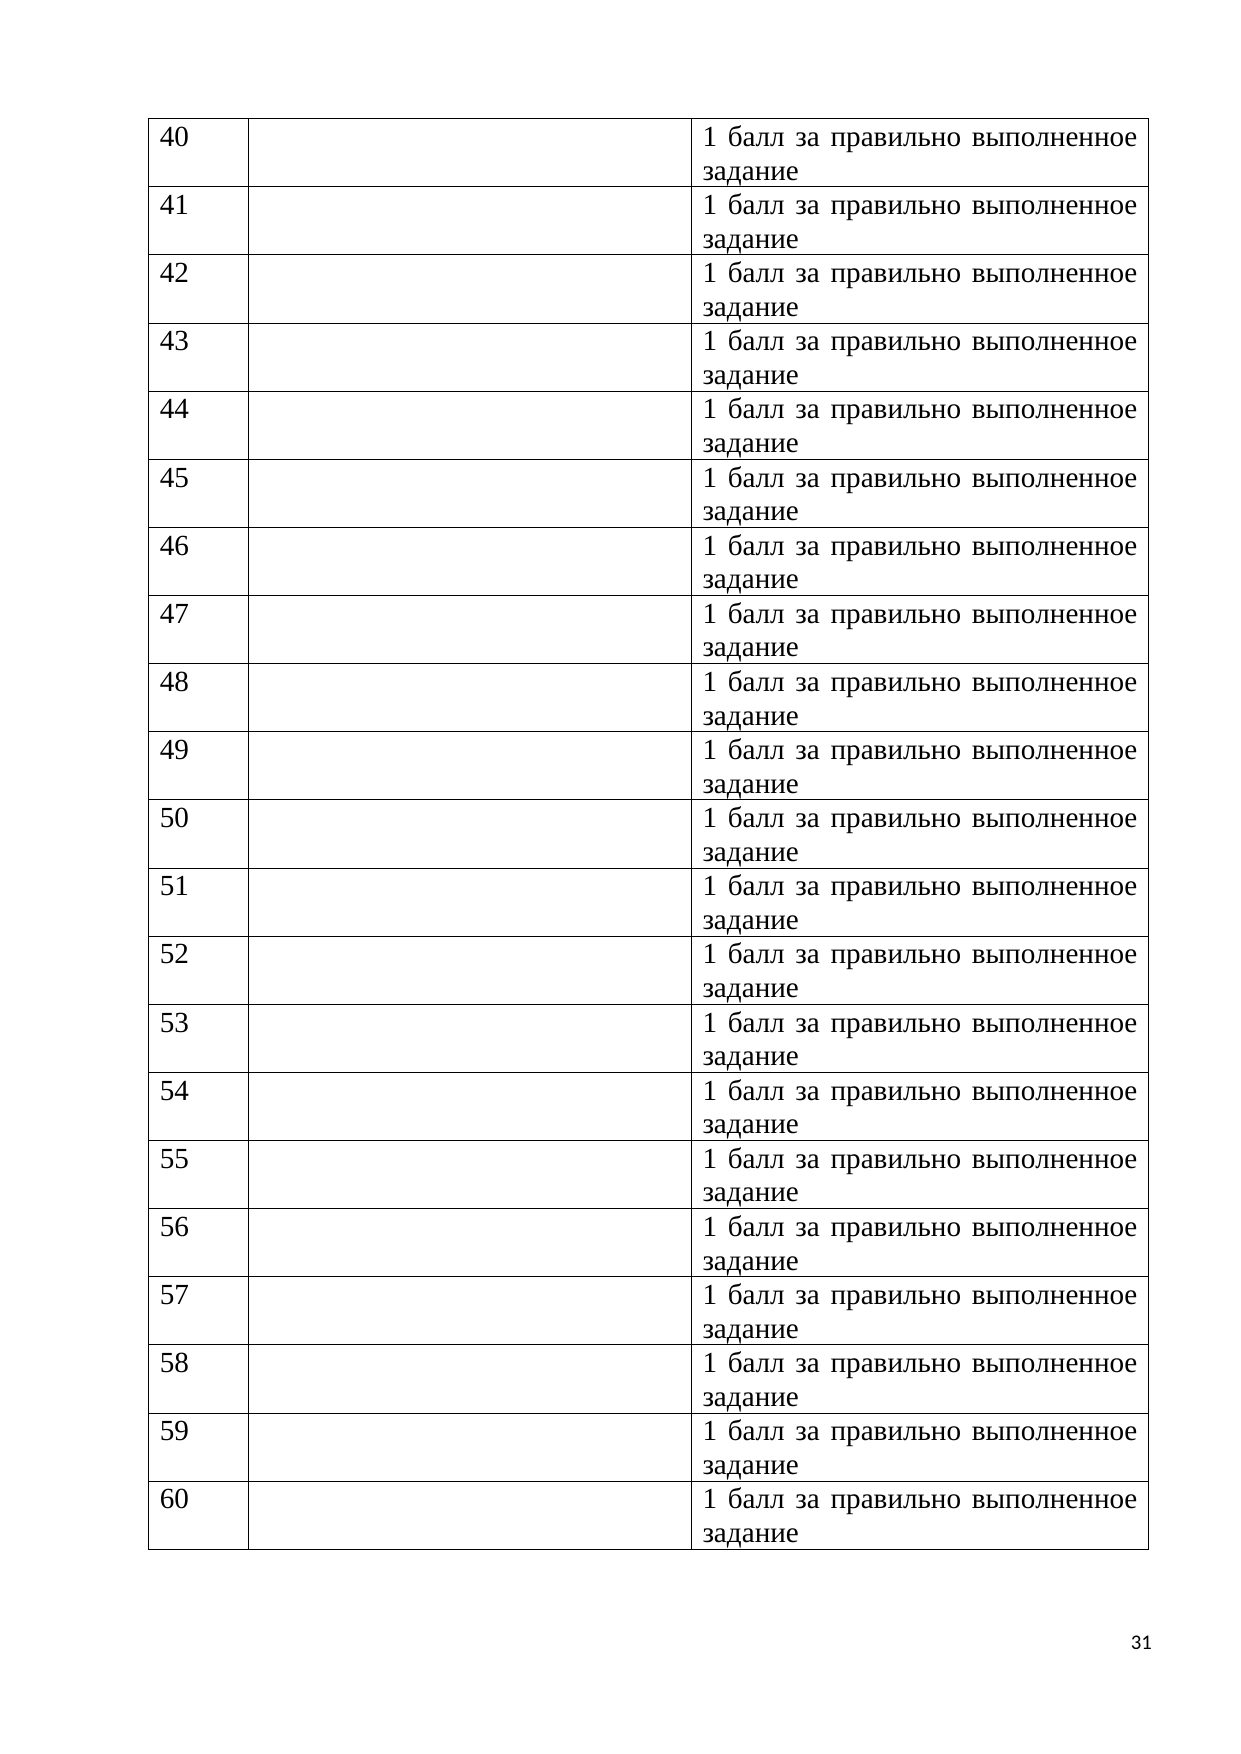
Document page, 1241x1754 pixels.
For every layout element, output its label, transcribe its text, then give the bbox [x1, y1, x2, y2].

table_cell 1 балл за правильно выполненное задание [692, 596, 1148, 663]
table_cell 1 балл за правильно выполненное задание [692, 937, 1148, 1004]
table_cell 48 [149, 664, 248, 731]
table_cell [249, 937, 691, 1004]
table_cell 57 [149, 1277, 248, 1344]
table_cell 44 [149, 392, 248, 459]
table_cell 41 [149, 187, 248, 254]
table_cell 1 балл за правильно выполненное задание [692, 1277, 1148, 1344]
table_cell [249, 1277, 691, 1344]
table_cell 47 [149, 596, 248, 663]
table_cell [249, 1414, 691, 1481]
table_cell 54 [149, 1073, 248, 1140]
table_cell [249, 119, 691, 186]
table_cell [249, 1482, 691, 1549]
table_cell 1 балл за правильно выполненное задание [692, 1141, 1148, 1208]
table_cell 51 [149, 869, 248, 936]
table_cell 55 [149, 1141, 248, 1208]
table_cell [249, 1005, 691, 1072]
table_cell 1 балл за правильно выполненное задание [692, 528, 1148, 595]
table_cell 1 балл за правильно выполненное задание [692, 460, 1148, 527]
table_cell 40 [149, 119, 248, 186]
table_cell 1 балл за правильно выполненное задание [692, 255, 1148, 322]
table_cell [249, 528, 691, 595]
table_cell 1 балл за правильно выполненное задание [692, 1073, 1148, 1140]
table_cell [249, 596, 691, 663]
table_cell 59 [149, 1414, 248, 1481]
table_cell 1 балл за правильно выполненное задание [692, 1414, 1148, 1481]
table_cell [249, 1209, 691, 1276]
table_cell 53 [149, 1005, 248, 1072]
table_cell 1 балл за правильно выполненное задание [692, 1209, 1148, 1276]
table_cell 49 [149, 732, 248, 799]
table_cell 1 балл за правильно выполненное задание [692, 1005, 1148, 1072]
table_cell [692, 119, 1148, 186]
table_cell [249, 1073, 691, 1140]
table_cell [249, 869, 691, 936]
table_cell [249, 324, 691, 391]
table_cell 46 [149, 528, 248, 595]
table_cell [249, 664, 691, 731]
table_cell 58 [149, 1345, 248, 1412]
table_cell 50 [149, 800, 248, 867]
table_cell [249, 392, 691, 459]
table_cell 1 балл за правильно выполненное задание [692, 800, 1148, 867]
table_cell [249, 1345, 691, 1412]
table_cell 56 [149, 1209, 248, 1276]
table_cell 60 [149, 1482, 248, 1549]
table_cell [249, 1141, 691, 1208]
table_cell 1 балл за правильно выполненное задание [692, 732, 1148, 799]
table_cell 1 балл за правильно выполненное задание [692, 869, 1148, 936]
table_cell 1 балл за правильно выполненное задание [692, 1345, 1148, 1412]
table_cell 45 [149, 460, 248, 527]
table_cell [249, 732, 691, 799]
table_cell 52 [149, 937, 248, 1004]
table_cell 1 балл за правильно выполненное задание [692, 392, 1148, 459]
table_cell 43 [149, 324, 248, 391]
table_cell 1 балл за правильно выполненное задание [692, 187, 1148, 254]
table_cell [249, 800, 691, 867]
table_cell 1 балл за правильно выполненное задание [692, 664, 1148, 731]
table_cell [692, 1482, 1148, 1549]
table_cell [249, 460, 691, 527]
table_cell 42 [149, 255, 248, 322]
table_cell 1 балл за правильно выполненное задание [692, 324, 1148, 391]
table_cell [249, 255, 691, 322]
table_cell [249, 187, 691, 254]
